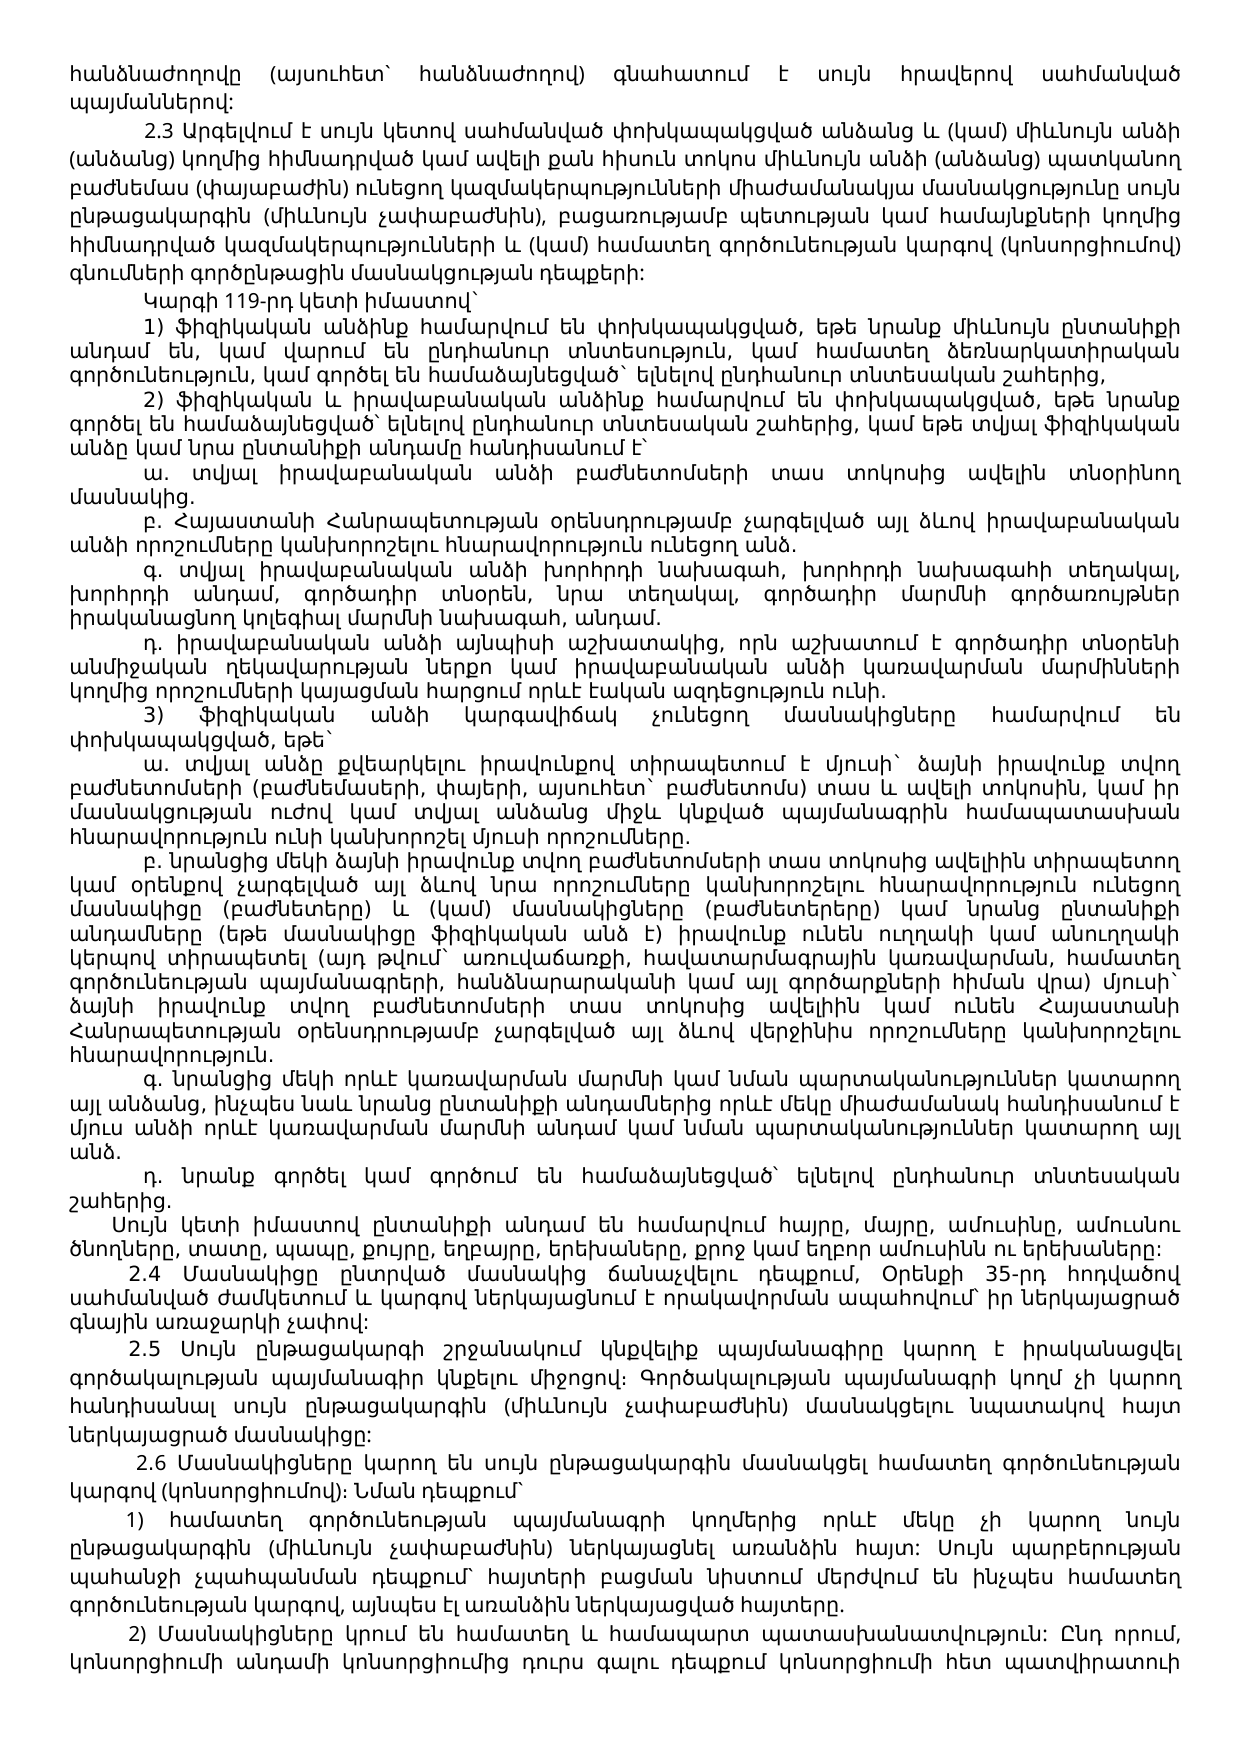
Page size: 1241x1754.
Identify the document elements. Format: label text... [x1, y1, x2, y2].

text ա. տվյալ իրավաբանական անձի բաժնետոմսերի տաս տոկոսից ավելին տնօրինող մասնակից. [69, 461, 1181, 509]
text 2.6 Մասնակիցները կարող են սույն ընթացակարգին մասնակցել համատեղ գործունեության կարգով (կոնսորցիումով)։ Նման դեպքում` [69, 1448, 1181, 1505]
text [69, 1619, 1181, 1676]
text դ. նրանք գործել կամ գործում են համաձայնեցված՝ ելնելով ընդհանուր տնտեսական շահերից. [69, 1164, 1181, 1213]
text 3) ֆիզիկական անձի կարգավիճակ չունեցող մասնակիցները համարվում են փոխկապակցված, եթե` [69, 703, 1181, 752]
text գ. նրանցից մեկի որևէ կառավարման մարմնի կամ նման պարտականություններ կատարող այլ անձանց, ինչպես նաև նրանց ընտանիքի անդամներից որևէ մեկը միաժամանակ հանդիսանում է մյուս անձի որևէ կառավարման մարմնի անդամ կամ նման պարտականություններ կատարող այլ անձ. [69, 1067, 1181, 1164]
text 2.4 Մասնակիցը ընտրված մասնակից ճանաչվելու դեպքում, Օրենքի 35-րդ հոդվածով սահմանված ժամկետում և կարգով ներկայացնում է որակավորման ապահովում՝ իր ներկայացրած գնային առաջարկի չափով: [69, 1262, 1181, 1334]
text 2.5 Սույն ընթացակարգի շրջանակում կնքվելիք պայմանագիրը կարող է իրականացվել գործակալության պայմանագիր կնքելու միջոցով։ Գործակալության պայմանագրի կողմ չի կարող հանդիսանալ սույն ընթացակարգին (միևնույն չափաբաժնին) մասնակցելու նպատակով հայտ ներկայացրած մասնակիցը: [69, 1334, 1181, 1448]
text ա. տվյալ անձը քվեարկելու իրավունքով տիրապետում է մյուսի` ձայնի իրավունք տվող բաժնետոմսերի (բաժնեմասերի, փայերի, այսուհետ` բաժնետոմս) տաս և ավելի տոկոսին, կամ իր մասնակցության ուժով կամ տվյալ անձանց միջև կնքված պայմանագրին համապատասխան հնարավորություն ունի կանխորոշել մյուսի որոշումները. [69, 752, 1181, 849]
text 1) համատեղ գործունեության պայմանագրի կողմերից որևէ մեկը չի կարող նույն ընթացակարգին (միևնույն չափաբաժնին) ներկայացնել առանձին հայտ: Սույն պարբերության պահանջի չպահպանման դեպքում` հայտերի բացման նիստում մերժվում են ինչպես համատեղ գործունեության կարգով, այնպես էլ առանձին ներկայացված հայտերը. [69, 1505, 1181, 1619]
text Սույն կետի իմաստով ընտանիքի անդամ են համարվում հայրը, մայրը, ամուսինը, ամուսնու ծնողները, տատը, պապը, քույրը, եղբայրը, երեխաները, քրոջ կամ եղբոր ամուսինն ու երեխաները: [69, 1213, 1181, 1262]
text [69, 59, 1181, 116]
text 2.3 Արգելվում է սույն կետով սահմանված փոխկապակցված անձանց և (կամ) միևնույն անձի (անձանց) կողմից հիմնադրված կամ ավելի քան հիսուն տոկոս միևնույն անձի (անձանց) պատկանող բաժնեմաս (փայաբաժին) ունեցող կազմակերպությունների միաժամանակյա մասնակցությունը սույն ընթացակարգին (միևնույն չափաբաժնին), բացառությամբ պետության կամ համայնքների կողմից հիմնադրված կազմակերպությունների և (կամ) համատեղ գործունեության կարգով (կոնսորցիումով) գնումների գործընթացին մասնակցության դեպքերի: [69, 116, 1181, 287]
text 1) ֆիզիկական անձինք համարվում են փոխկապակցված, եթե նրանք միևնույն ընտանիքի անդամ են, կամ վարում են ընդհանուր տնտեսություն, կամ համատեղ ձեռնարկատիրական գործունեություն, կամ գործել են համաձայնեցված` ելնելով ընդհանուր տնտեսական շահերից, [69, 315, 1181, 388]
text Կարգի 119-րդ կետի իմաստով` [69, 287, 1181, 315]
text դ. իրավաբանական անձի այնպիսի աշխատակից, որն աշխատում է գործադիր տնօրենի անմիջական ղեկավարության ներքո կամ իրավաբանական անձի կառավարման մարմինների կողմից որոշումների կայացման հարցում որևէ էական ազդեցություն ունի. [69, 631, 1181, 703]
text գ. տվյալ իրավաբանական անձի խորհրդի նախագահ, խորհրդի նախագահի տեղակալ, խորհրդի անդամ, գործադիր տնօրեն, նրա տեղակալ, գործադիր մարմնի գործառույթներ իրականացնող կոլեգիալ մարմնի նախագահ, անդամ. [69, 558, 1181, 631]
text 2) ֆիզիկական և իրավաբանական անձինք համարվում են փոխկապակցված, եթե նրանք գործել են համաձայնեցված՝ ելնելով ընդհանուր տնտեսական շահերից, կամ եթե տվյալ ֆիզիկական անձը կամ նրա ընտանիքի անդամը հանդիսանում է՝ [69, 388, 1181, 461]
text բ. նրանցից մեկի ձայնի իրավունք տվող բաժնետոմսերի տաս տոկոսից ավելիին տիրապետող կամ օրենքով չարգելված այլ ձևով նրա որոշումները կանխորոշելու հնարավորություն ունեցող մասնակիցը (բաժնետերը) և (կամ) մասնակիցները (բաժնետերերը) կամ նրանց ընտանիքի անդամները (եթե մասնակիցը ֆիզիկական անձ է) իրավունք ունեն ուղղակի կամ անուղղակի կերպով տիրապետել (այդ թվում` առուվաճառքի, հավատարմագրային կառավարման, համատեղ գործունեության պայմանագրերի, հանձնարարականի կամ այլ գործարքների հիման վրա) մյուսի` ձայնի իրավունք տվող բաժնետոմսերի տաս տոկոսից ավելիին կամ ունեն Հայաստանի Հանրապետության օրենսդրությամբ չարգելված այլ ձևով վերջինիս որոշումները կանխորոշելու հնարավորություն. [69, 849, 1181, 1067]
text բ. Հայաստանի Հանրապետության օրենսդրությամբ չարգելված այլ ձևով իրավաբանական անձի որոշումները կանխորոշելու հնարավորություն ունեցող անձ. [69, 509, 1181, 558]
